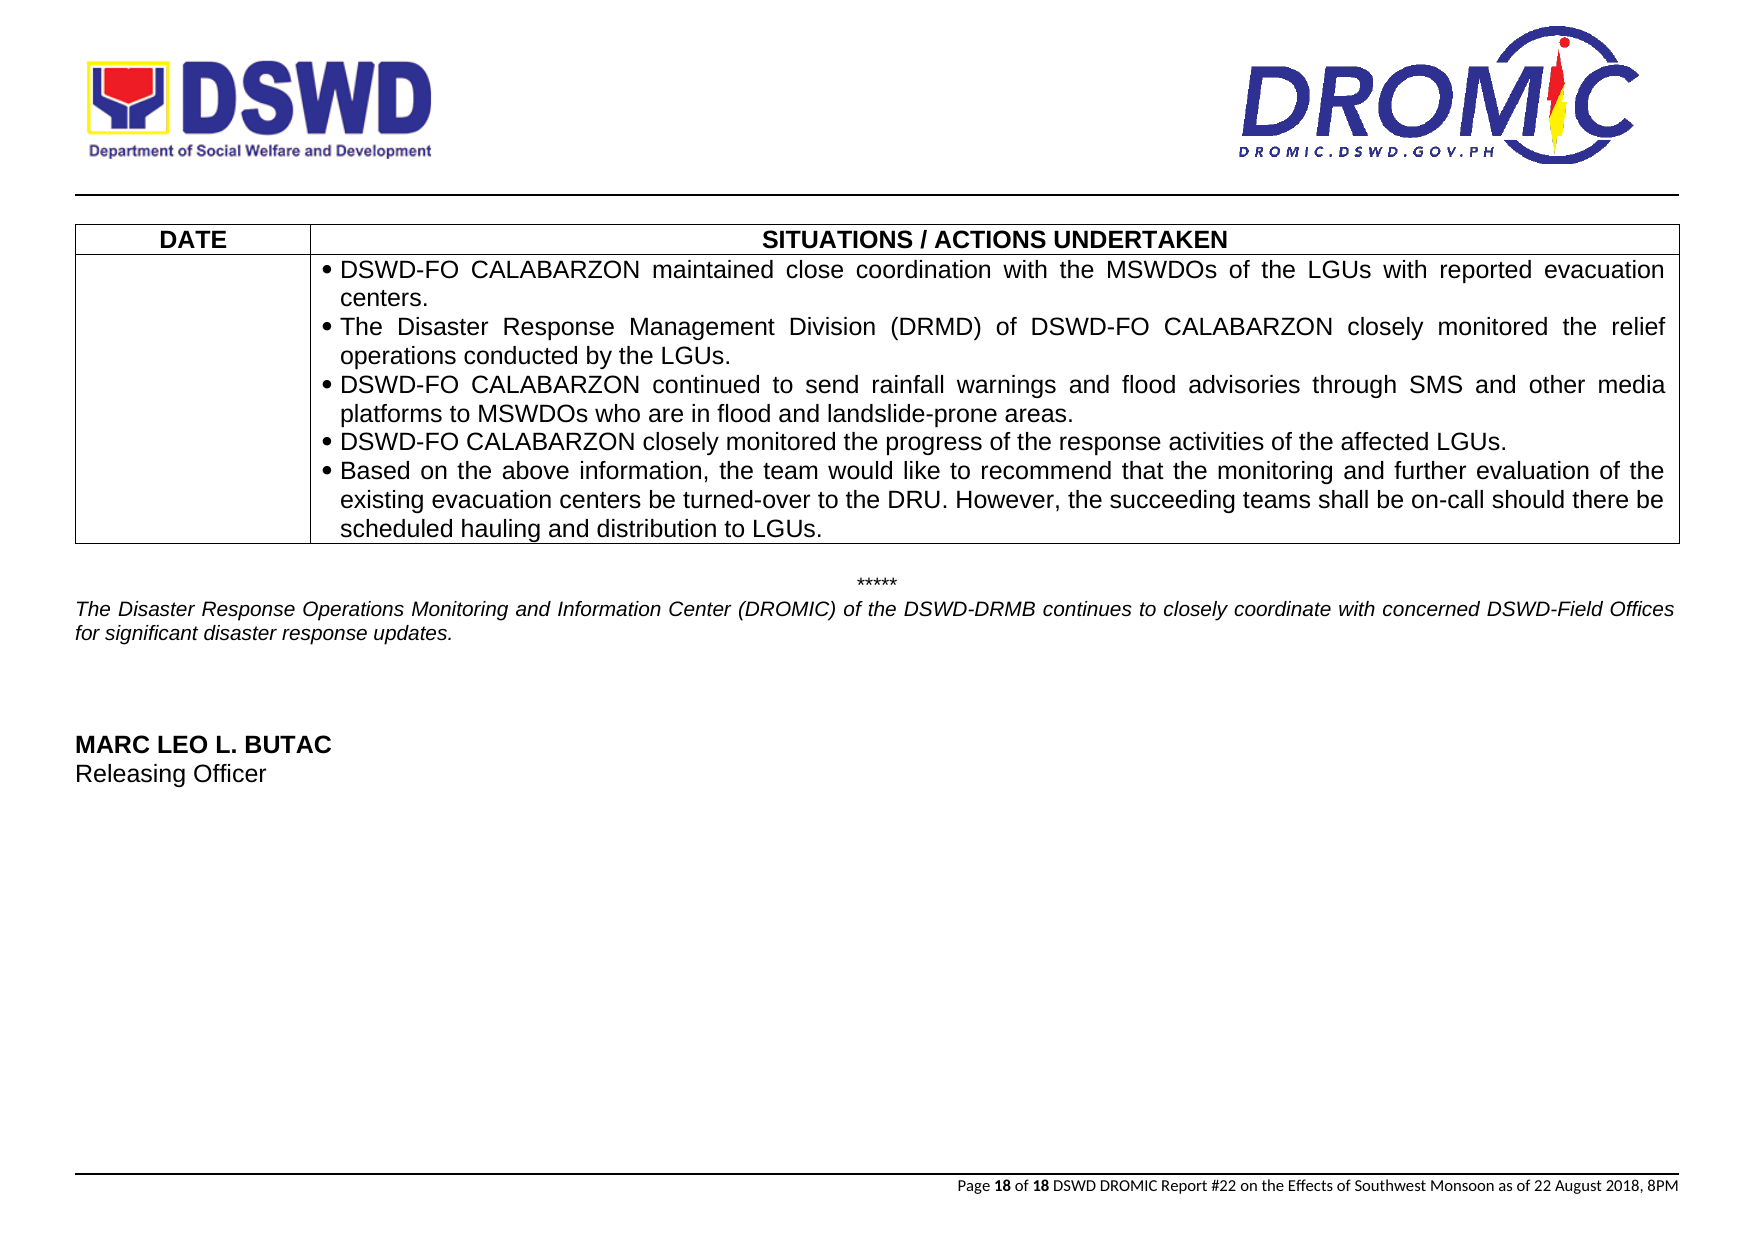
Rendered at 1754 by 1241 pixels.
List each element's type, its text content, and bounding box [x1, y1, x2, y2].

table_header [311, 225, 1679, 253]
text ***** [75, 572, 1679, 596]
picture [75, 58, 444, 164]
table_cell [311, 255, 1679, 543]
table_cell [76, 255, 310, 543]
text MARC LEO L. BUTAC [75, 731, 1679, 759]
text Releasing Officer [75, 759, 1679, 788]
picture [1231, 25, 1644, 163]
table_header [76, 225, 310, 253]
text The Disaster Response Operations Monitoring and Information Center (DROMIC) of the DSWD-DRMB continues to closely coordinate with concerned DSWD-Field Offices for significant disaster response updates. [75, 596, 1679, 644]
